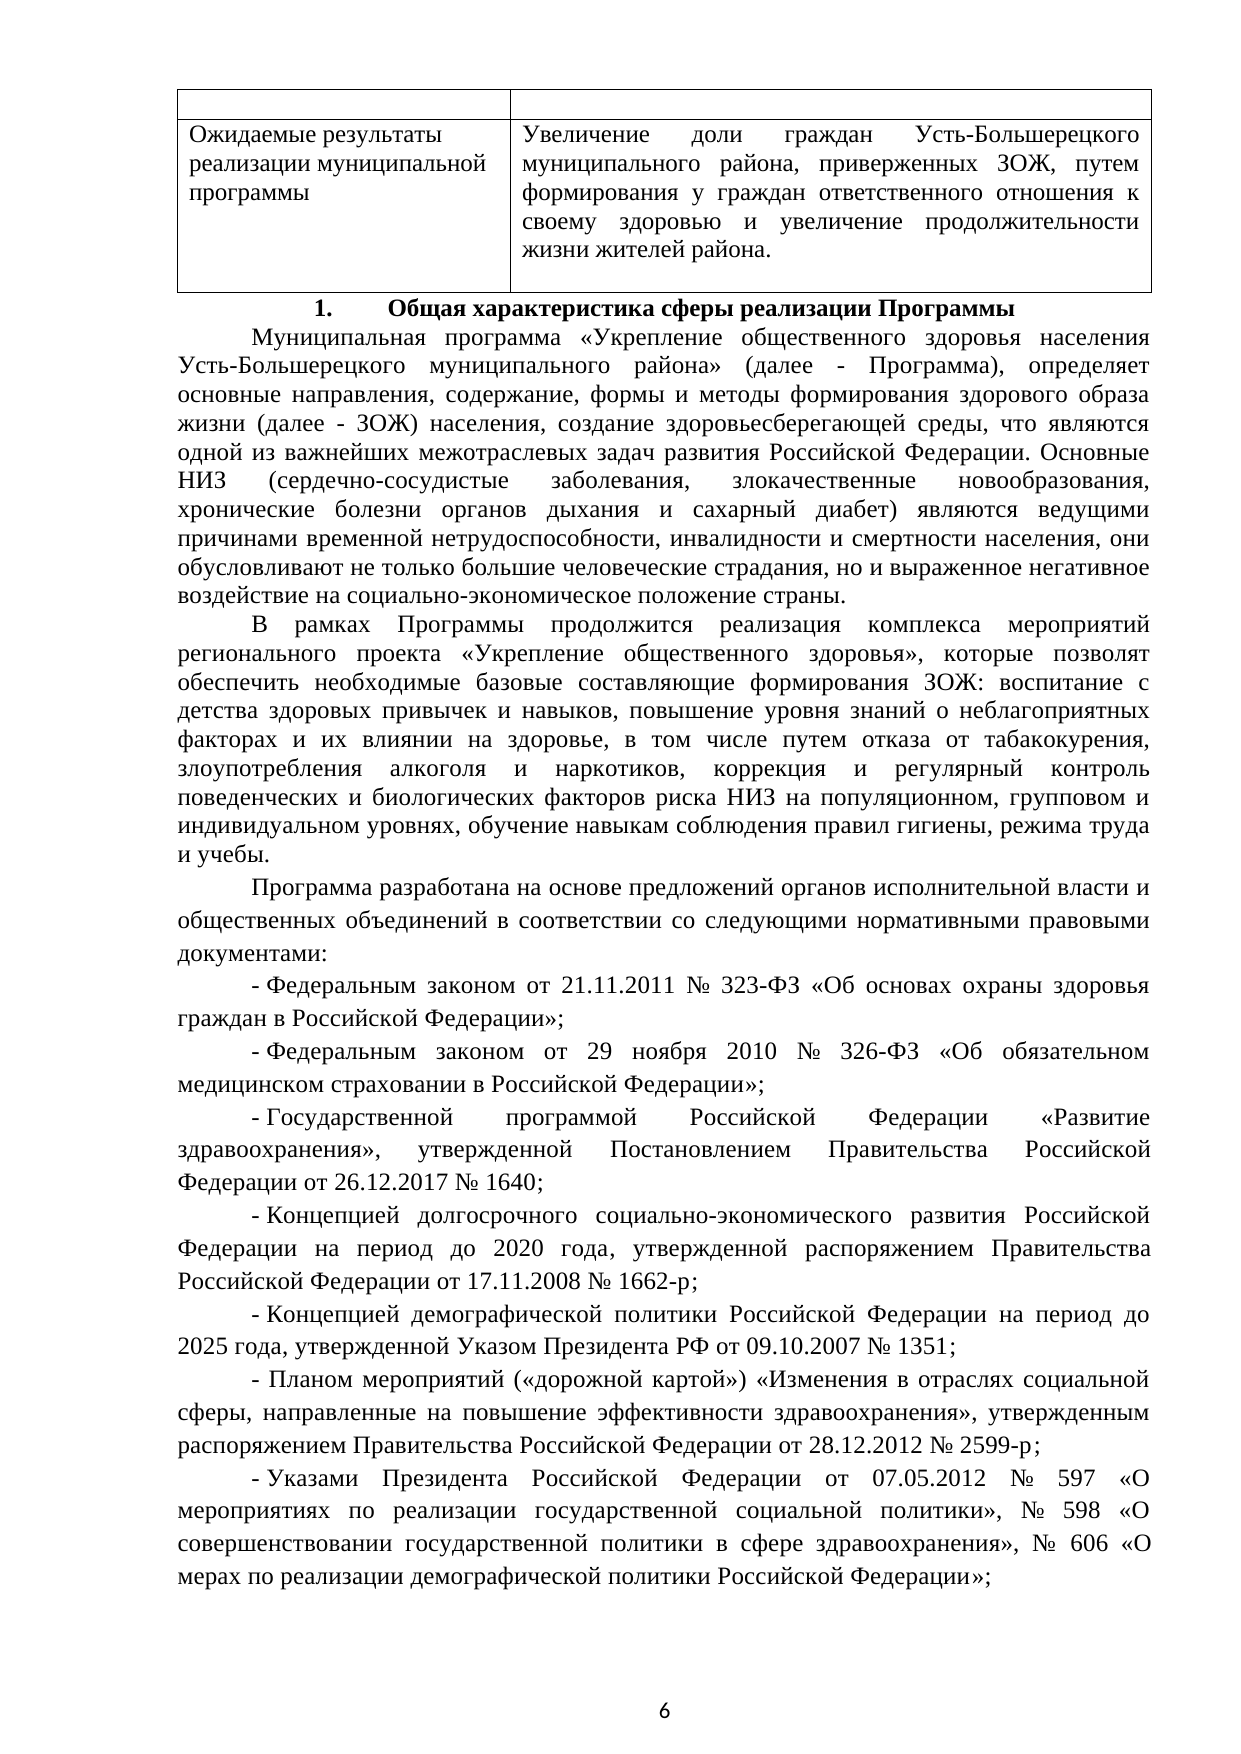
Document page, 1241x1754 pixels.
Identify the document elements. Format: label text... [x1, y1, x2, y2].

text - Федеральным законом от 29 ноября 2010 № 326-ФЗ «Об обязательном медицинском страховании в Российской Федерации»; [177, 1032, 1152, 1098]
table_cell Увеличение доли граждан Усть-Большерецкого муниципального района, приверженных ЗОЖ, путем формирования у граждан ответственного отношения к своему здоровью и увеличение продолжительности жизни жителей района. [511, 120, 1151, 292]
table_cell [178, 90, 510, 118]
text - Указами Президента Российской Федерации от 07.05.2012 № 597 «О мероприятиях по реализации государственной социальной политики», № 598 «О совершенствовании государственной политики в сфере здравоохранения», № 606 «О мерах по реализации демографической политики Российской Федерации»; [177, 1459, 1152, 1590]
text - Государственной программой Российской Федерации «Развитие здравоохранения», утвержденной Постановлением Правительства Российской Федерации от 26.12.2017 № 1640; [177, 1098, 1152, 1196]
text - Концепцией демографической политики Российской Федерации на период до 2025 года, утвержденной Указом Президента РФ от 09.10.2007 № 1351; [177, 1294, 1152, 1360]
text Программа разработана на основе предложений органов исполнительной власти и общественных объединений в соответствии со следующими нормативными правовыми документами: [177, 868, 1152, 966]
text - Планом мероприятий («дорожной картой») «Изменения в отраслях социальной сферы, направленные на повышение эффективности здравоохранения», утвержденным распоряжением Правительства Российской Федерации от 28.12.2012 № 2599-р; [177, 1360, 1152, 1459]
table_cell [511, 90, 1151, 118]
text Муниципальная программа «Укрепление общественного здоровья населения Усть-Большерецкого муниципального района» (далее - Программа), определяет основные направления, содержание, формы и методы формирования здорового образа жизни (далее - ЗОЖ) населения, создание здоровьесберегающей среды, что являются одной из важнейших межотраслевых задач развития Российской Федерации. Основные НИЗ (сердечно-сосудистые заболевания, злокачественные новообразования, хронические болезни органов дыхания и сахарный диабет) являются ведущими причинами временной нетрудоспособности, инвалидности и смертности населения, они обусловливают не только большие человеческие страдания, но и выраженное негативное воздействие на социально-экономическое положение страны. [177, 322, 1152, 609]
text - Концепцией долгосрочного социально-экономического развития Российской Федерации на период до 2020 года, утвержденной распоряжением Правительства Российской Федерации от 17.11.2008 № 1662-р; [177, 1196, 1152, 1294]
text В рамках Программы продолжится реализация комплекса мероприятий регионального проекта «Укрепление общественного здоровья», которые позволят обеспечить необходимые базовые составляющие формирования ЗОЖ: воспитание с детства здоровых привычек и навыков, повышение уровня знаний о неблагоприятных факторах и их влиянии на здоровье, в том числе путем отказа от табакокурения, злоупотребления алкоголя и наркотиков, коррекция и регулярный контроль поведенческих и биологических факторов риска НИЗ на популяционном, групповом и индивидуальном уровнях, обучение навыкам соблюдения правил гигиены, режима труда и учебы. [177, 609, 1152, 868]
text - Федеральным законом от 21.11.2011 № 323-ФЗ «Об основах охраны здоровья граждан в Российской Федерации»; [177, 966, 1152, 1032]
table_cell Ожидаемые результаты реализации муниципальной программы [178, 120, 510, 292]
list Общая характеристика сферы реализации Программы [177, 293, 1152, 322]
